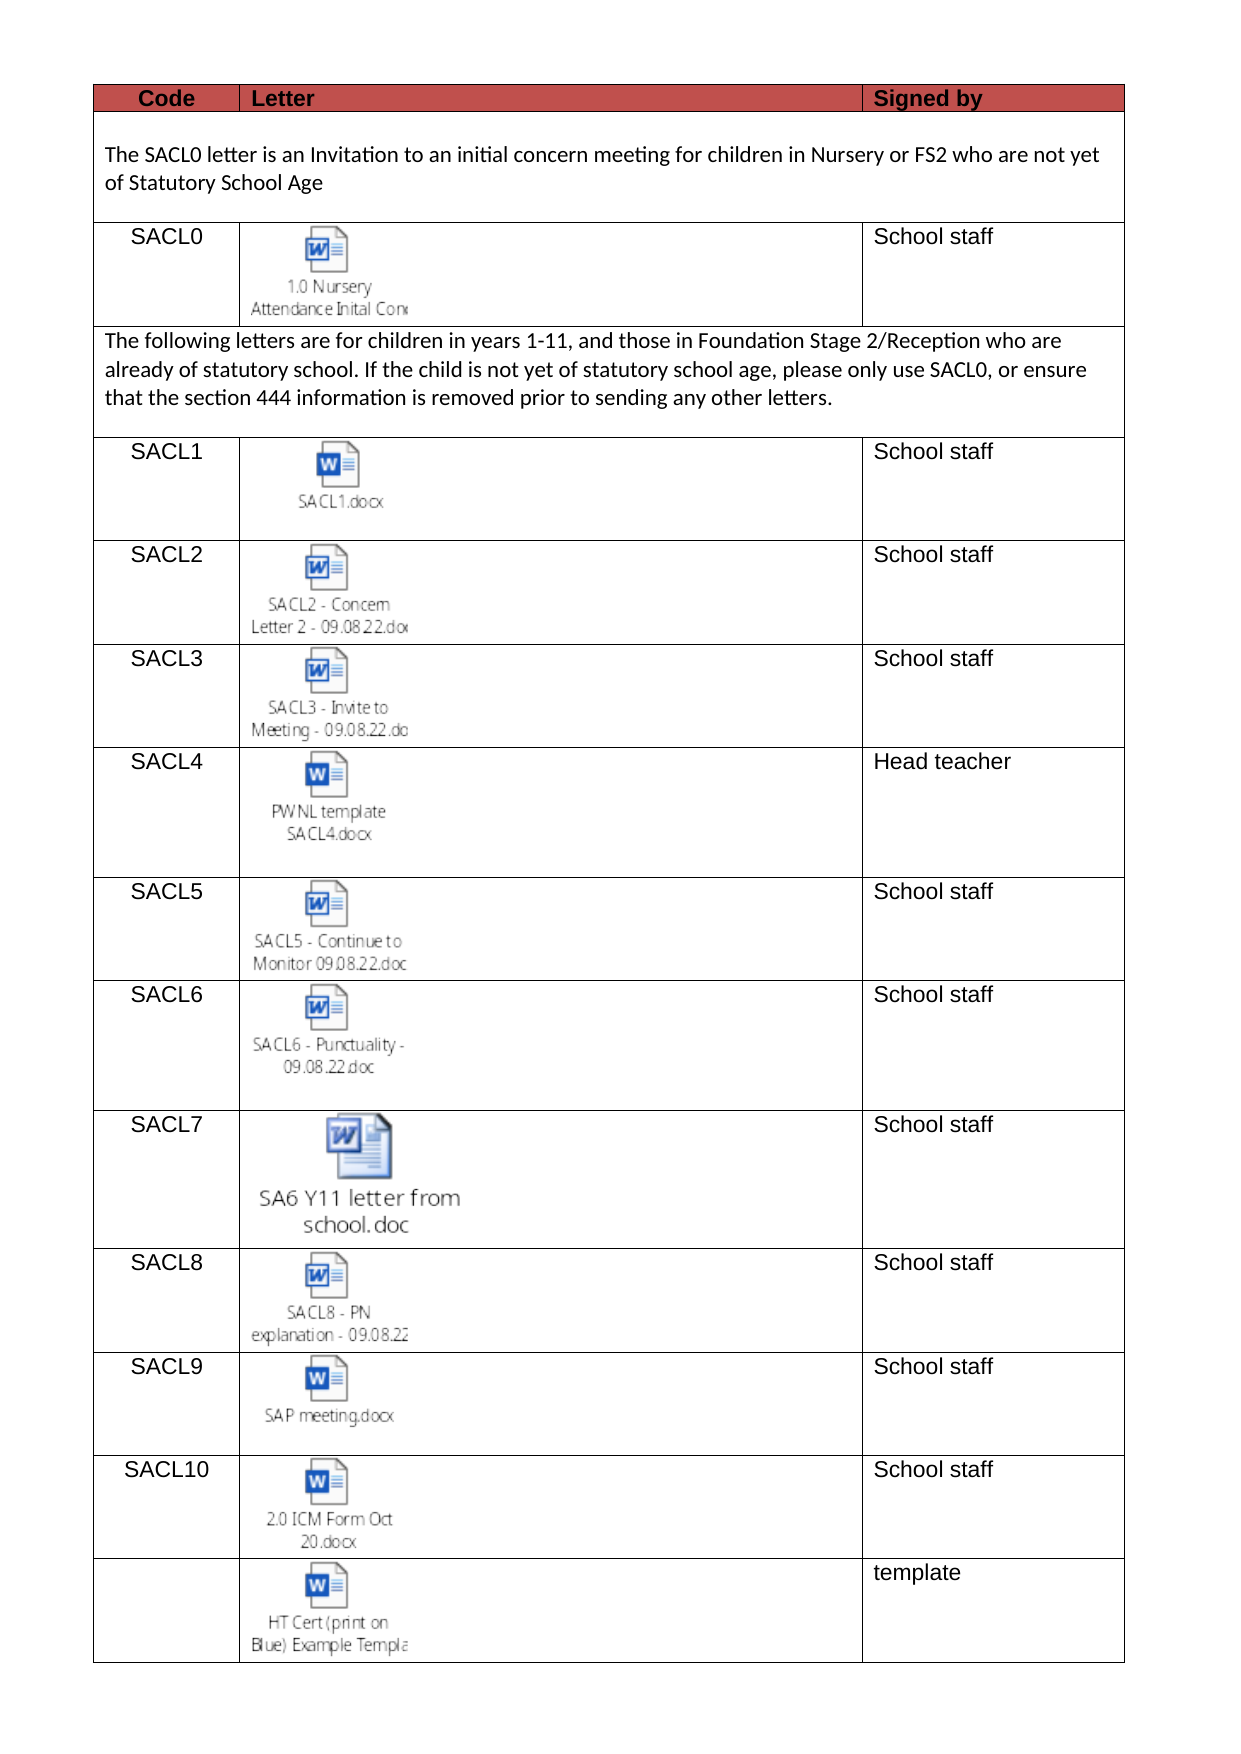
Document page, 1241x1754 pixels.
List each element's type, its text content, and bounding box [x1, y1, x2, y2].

table_cell SACL5 [94, 878, 239, 980]
table_cell SACL9 [94, 1353, 239, 1455]
table_cell [240, 223, 862, 326]
table_cell [240, 748, 862, 877]
table_header Code [94, 85, 239, 111]
table_cell SACL6 [94, 981, 239, 1110]
table_cell The SACL0 letter is an Invitation to an initial concern meeting for children in Nursery or FS2 who are not yet of Statutory School Age [94, 112, 1124, 222]
table_cell School staff [863, 981, 1124, 1110]
table_cell [240, 438, 862, 540]
table_cell School staff [863, 1456, 1124, 1558]
table_cell School staff [863, 223, 1124, 326]
table_cell School staff [863, 1111, 1124, 1248]
table_cell [240, 1111, 862, 1248]
table_cell School staff [863, 1353, 1124, 1455]
table_cell School staff [863, 878, 1124, 980]
table_cell SACL7 [94, 1111, 239, 1248]
table_cell School staff [863, 645, 1124, 747]
table_cell [240, 541, 862, 644]
table_cell [240, 1456, 862, 1558]
table_cell SACL2 [94, 541, 239, 644]
table_cell SACL10 [94, 1456, 239, 1558]
table_cell [240, 645, 862, 747]
table_cell [94, 1559, 239, 1662]
table_header Signed by [863, 85, 1124, 111]
table_cell [240, 878, 862, 980]
table_cell SACL8 [94, 1249, 239, 1352]
table_cell [240, 981, 862, 1110]
table_cell School staff [863, 1249, 1124, 1352]
table_header Letter [240, 85, 862, 111]
table_cell [240, 1353, 862, 1455]
table_cell SACL1 [94, 438, 239, 540]
table_cell [240, 1559, 862, 1662]
table_cell Head teacher [863, 748, 1124, 877]
table_cell SACL4 [94, 748, 239, 877]
table_cell School staff [863, 541, 1124, 644]
table_cell template [863, 1559, 1124, 1662]
table_cell SACL3 [94, 645, 239, 747]
table_cell School staff [863, 438, 1124, 540]
table_cell [240, 1249, 862, 1352]
table_cell SACL0 [94, 223, 239, 326]
table_cell The following letters are for children in years 1-11, and those in Foundation Stage 2/Reception who are already of statutory school. If the child is not yet of statutory school age, please only use SACL0, or ensure that the section 444 information is removed prior to sending any other letters. [94, 327, 1124, 437]
